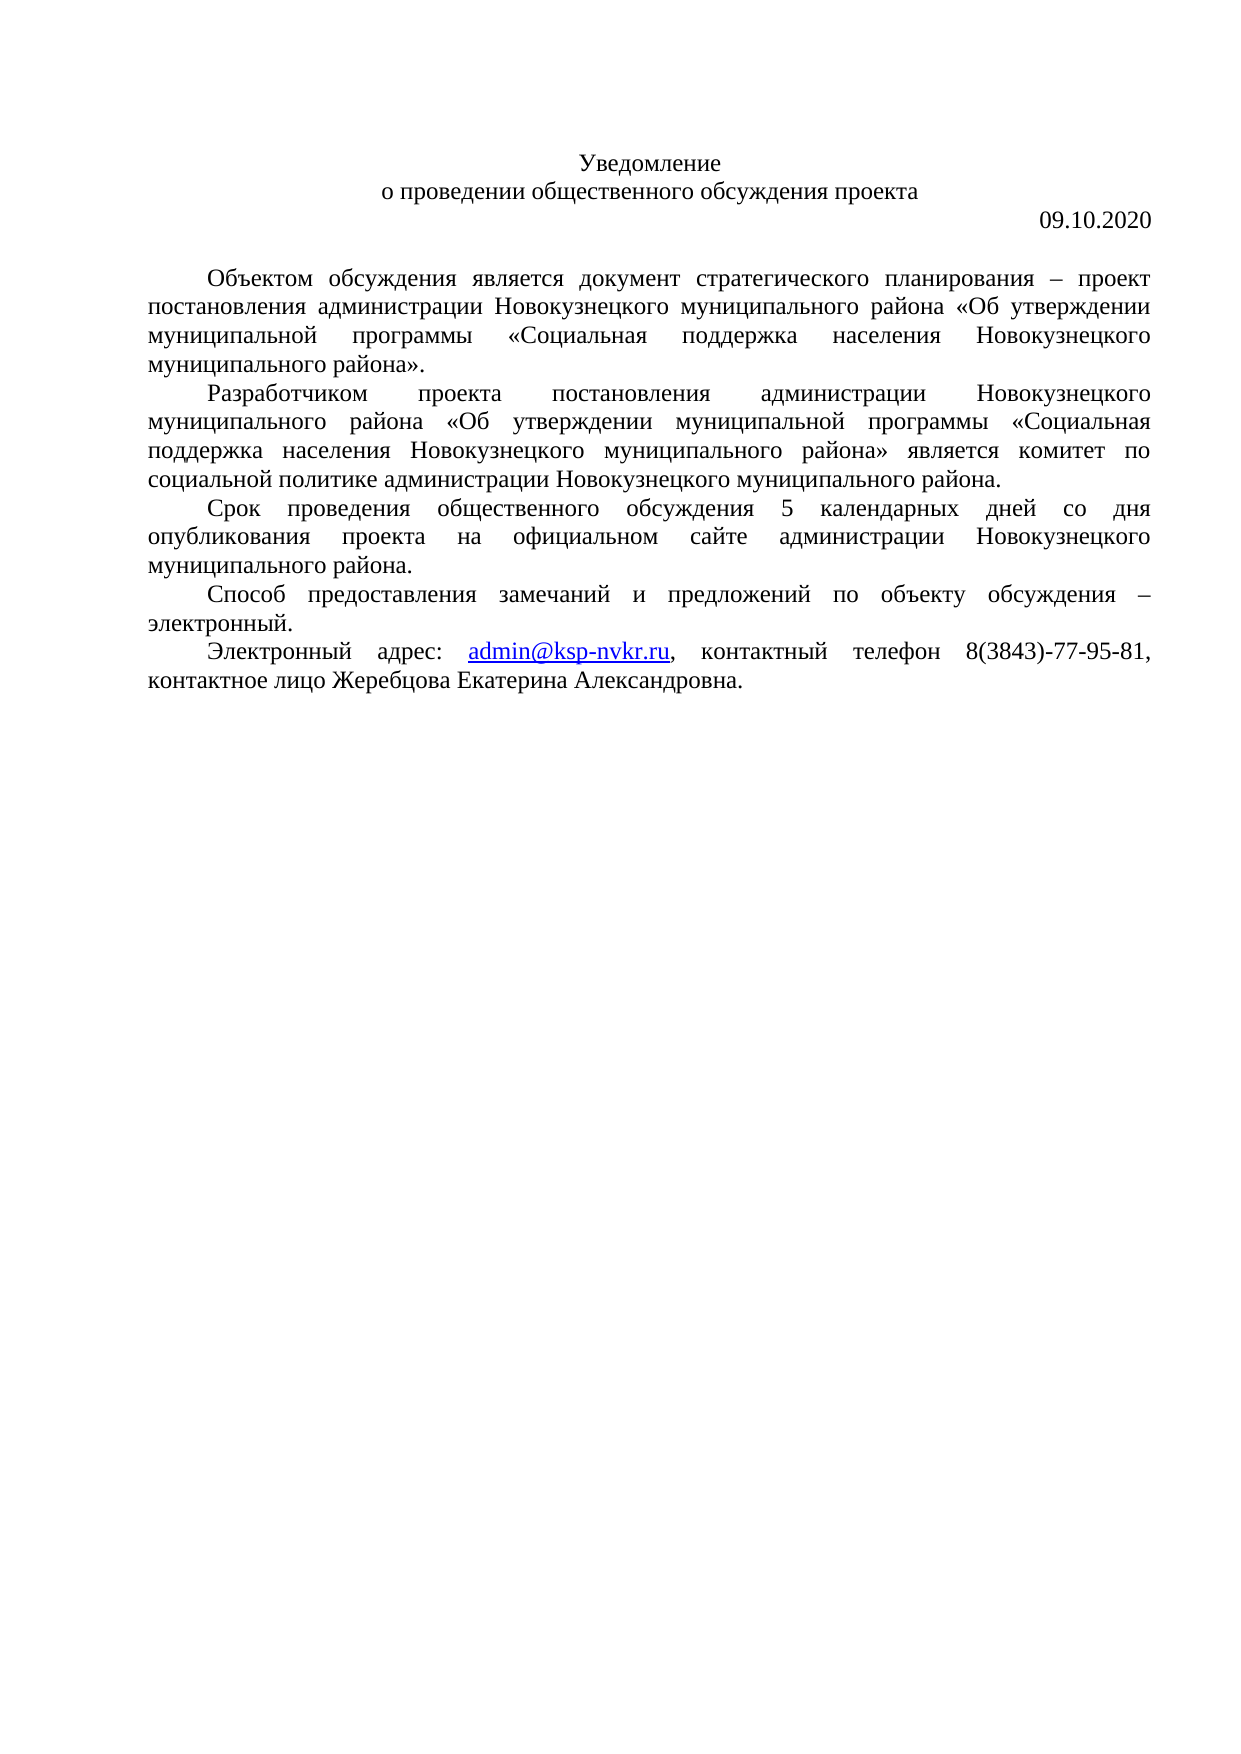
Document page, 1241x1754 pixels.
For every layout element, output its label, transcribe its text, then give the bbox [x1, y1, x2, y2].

text 09.10.2020 [148, 205, 1152, 234]
text Разработчиком проекта постановления администрации Новокузнецкого муниципального района «Об утверждении муниципальной программы «Социальная поддержка населения Новокузнецкого муниципального района» является комитет по социальной политике администрации Новокузнецкого муниципального района. [148, 378, 1152, 493]
text Уведомление [148, 148, 1152, 176]
text Объектом обсуждения является документ стратегического планирования – проект постановления администрации Новокузнецкого муниципального района «Об утверждении муниципальной программы «Социальная поддержка населения Новокузнецкого муниципального района». [148, 263, 1152, 378]
text Способ предоставления замечаний и предложений по объекту обсуждения – электронный. [148, 579, 1152, 636]
text о проведении общественного обсуждения проекта [148, 176, 1152, 205]
text Срок проведения общественного обсуждения 5 календарных дней со дня опубликования проекта на официальном сайте администрации Новокузнецкого муниципального района. [148, 493, 1152, 579]
text Электронный адрес: admin@ksp-nvkr.ru, контактный телефон 8(3843)-77-95-81, контактное лицо Жеребцова Екатерина Александровна. [148, 636, 1152, 694]
